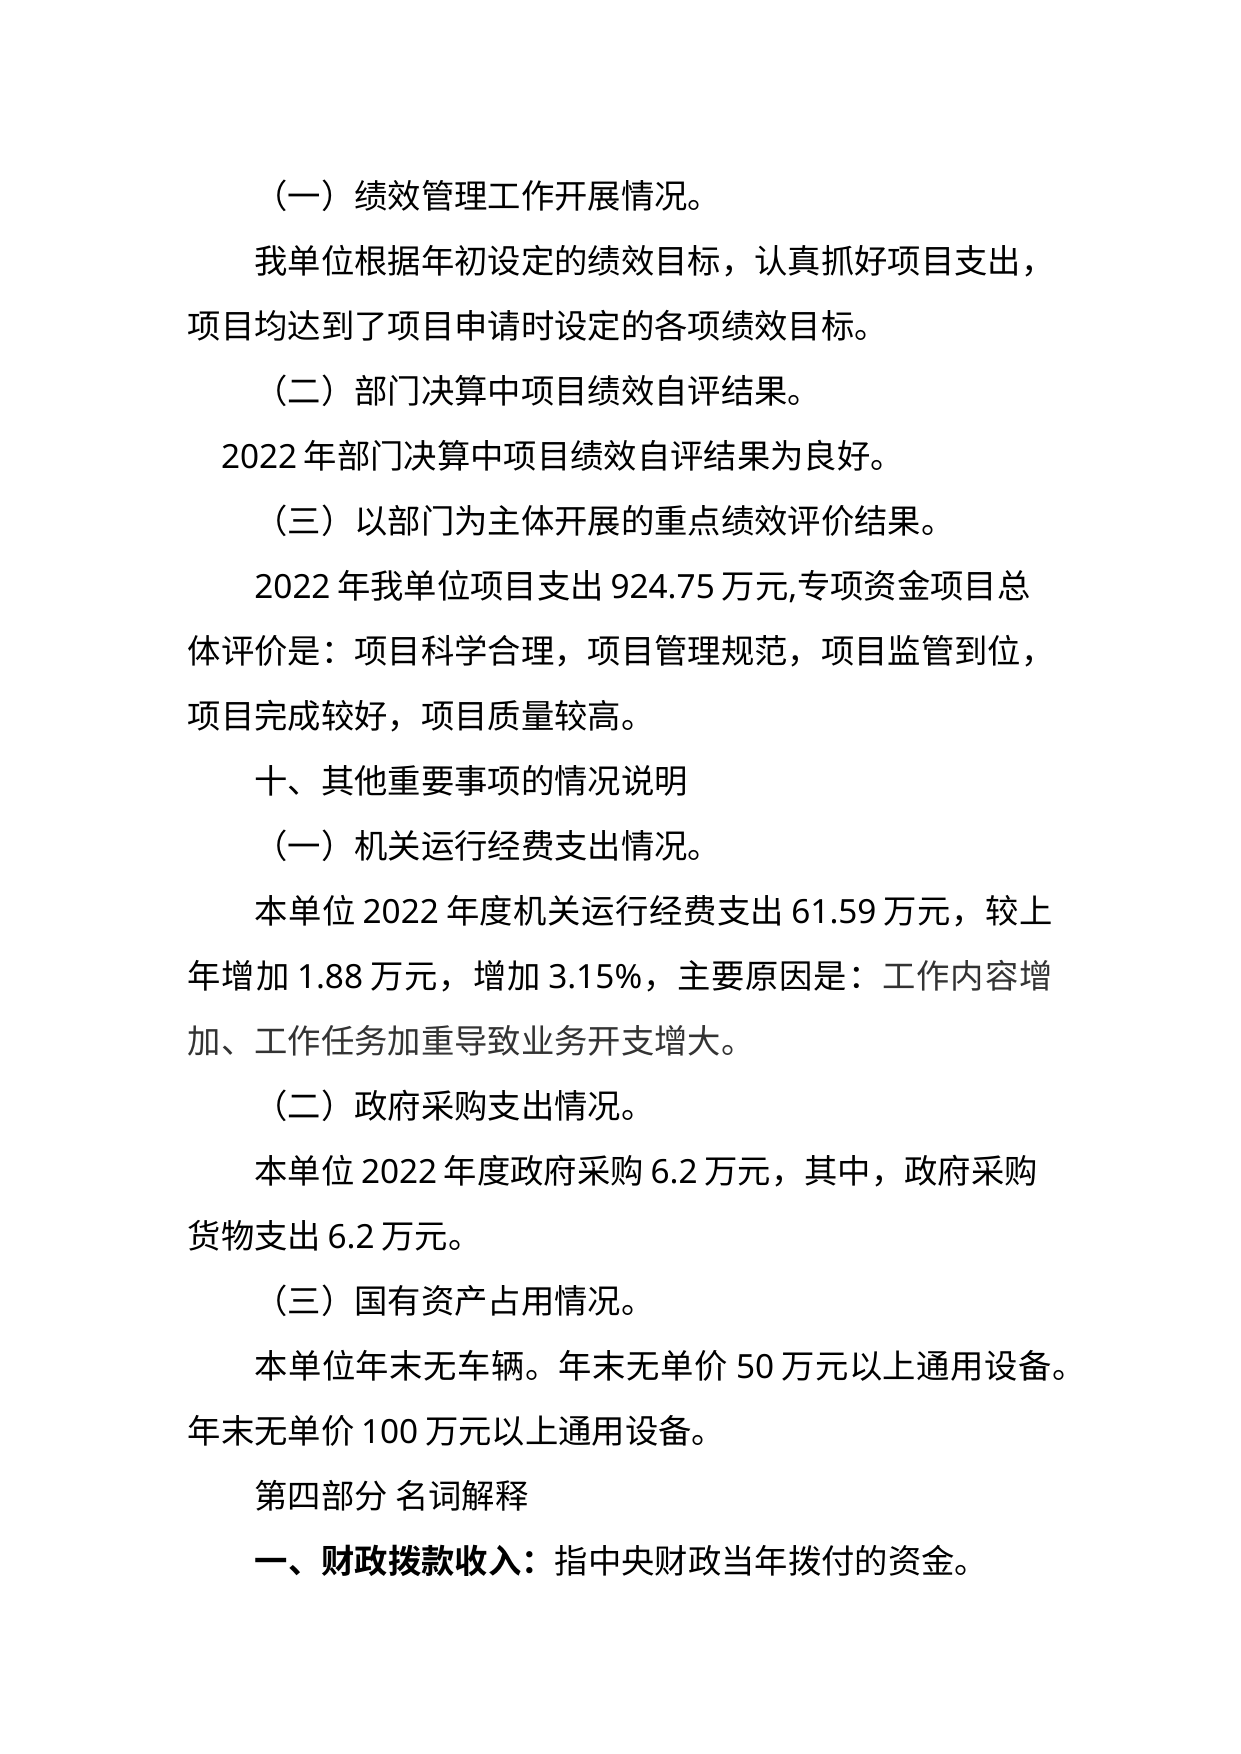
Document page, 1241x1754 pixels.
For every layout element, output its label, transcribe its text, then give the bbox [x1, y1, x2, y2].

text 2022年我单位项目支出924.75万元,专项资金项目总体评价是：项目科学合理，项目管理规范，项目监管到位，项目完成较好，项目质量较高。 [187, 552, 1053, 747]
text 一、财政拨款收入：指中央财政当年拨付的资金。 [187, 1527, 1053, 1592]
text 本单位年末无车辆。年末无单价50万元以上通用设备。年末无单价100万元以上通用设备。 [187, 1332, 1053, 1462]
text 十、其他重要事项的情况说明 [187, 747, 1053, 812]
text 第四部分 名词解释 [187, 1462, 1053, 1527]
text （二）政府采购支出情况。 [187, 1072, 1053, 1137]
list 我单位根据年初设定的绩效目标，认真抓好项目支出，项目均达到了项目申请时设定的各项绩效目标。 [187, 227, 1053, 357]
text （一）机关运行经费支出情况。 [187, 812, 1053, 877]
list 2022年部门决算中项目绩效自评结果为良好。 [187, 422, 1053, 487]
text 本单位2022年度机关运行经费支出61.59万元，较上年增加1.88万元，增加3.15%，主要原因是：工作内容增加、工作任务加重导致业务开支增大。 [187, 877, 1053, 1072]
text （三）国有资产占用情况。 [187, 1267, 1053, 1332]
text 本单位2022年度政府采购6.2万元，其中，政府采购货物支出6.2万元。 [187, 1137, 1053, 1267]
text （三）以部门为主体开展的重点绩效评价结果。 [187, 487, 1053, 552]
list 部门决算中项目绩效自评结果。 [187, 357, 1053, 422]
list 绩效管理工作开展情况。 [187, 162, 1053, 227]
